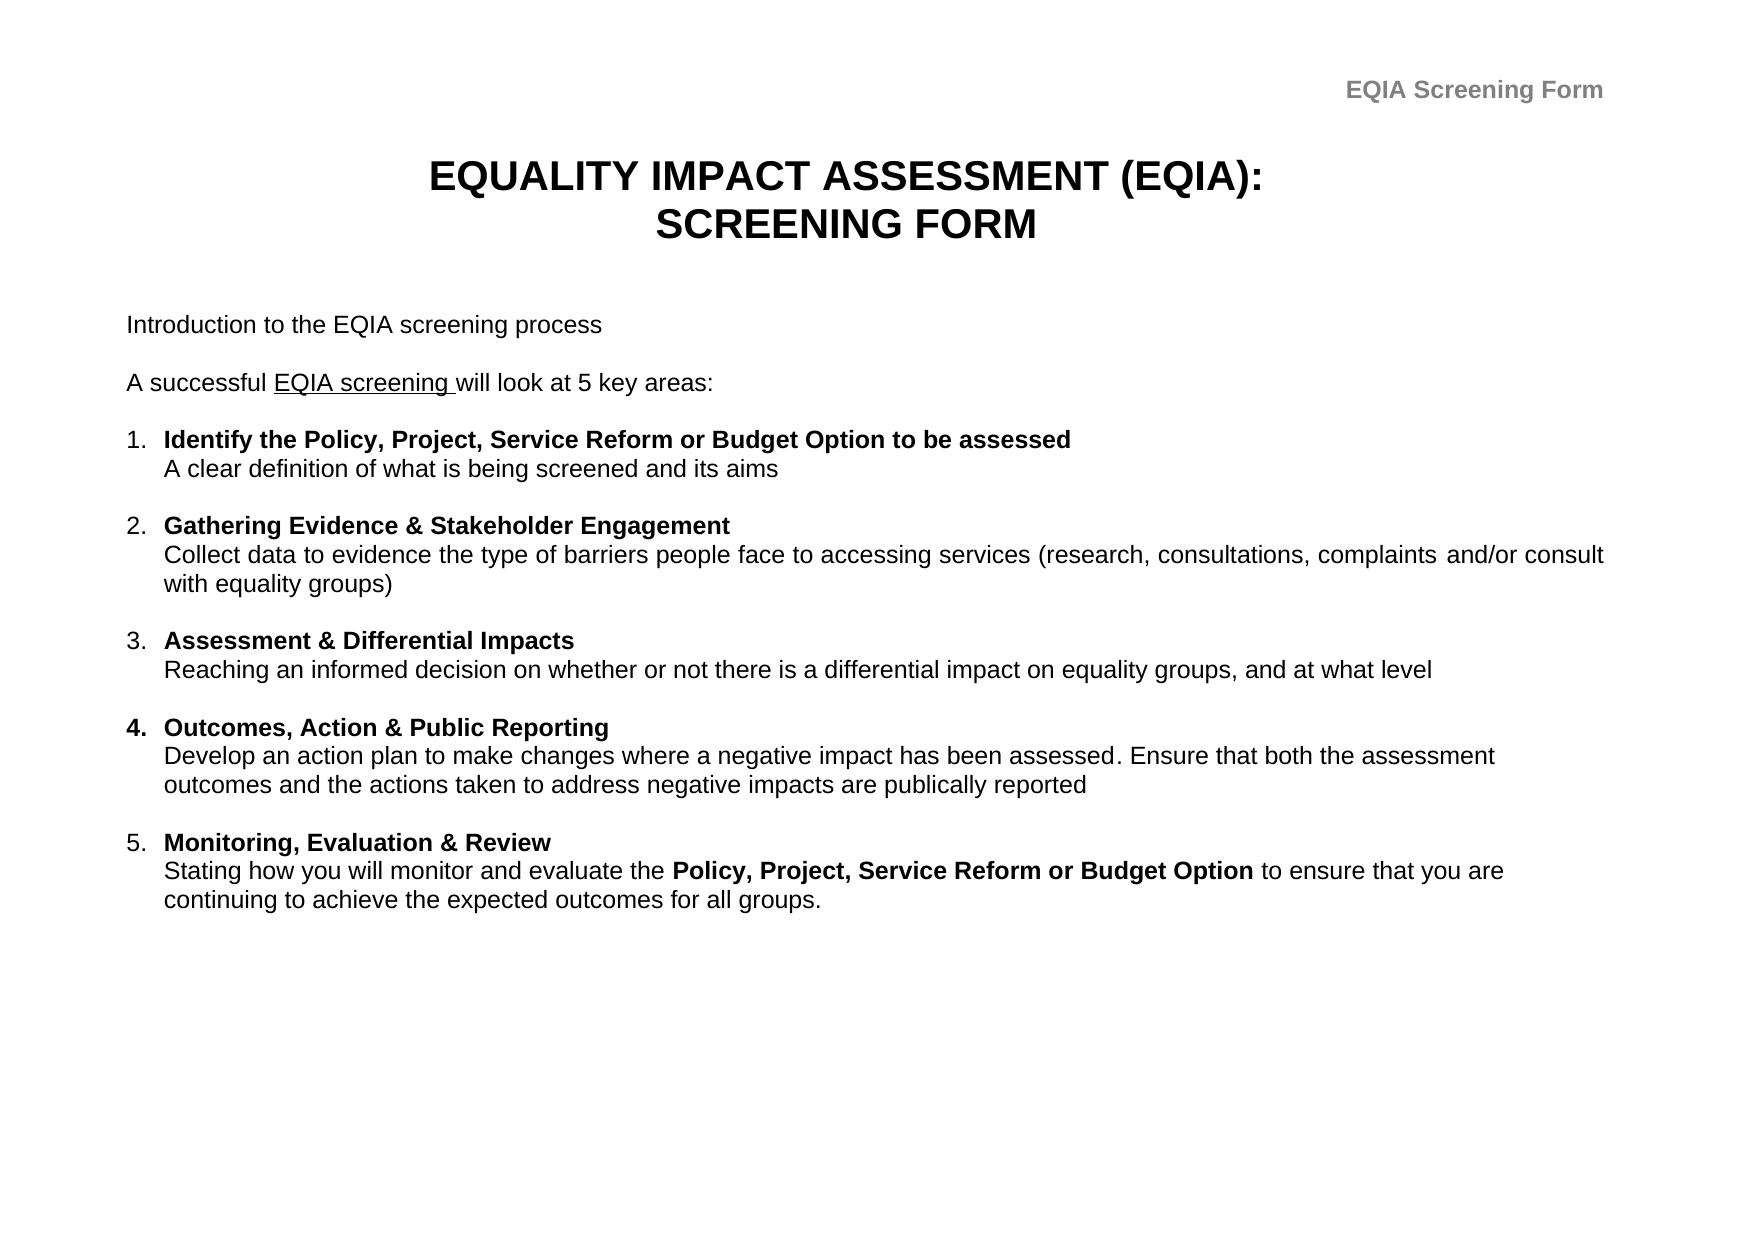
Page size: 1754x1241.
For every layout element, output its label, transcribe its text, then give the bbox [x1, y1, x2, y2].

list Gathering Evidence & Stakeholder Engagement [126, 511, 1604, 540]
text A successful EQIA screening will look at 5 key areas: [126, 367, 1604, 396]
text Collect data to evidence the type of barriers people face to accessing services (research, consultations, complaints and/or consult with equality groups) [164, 540, 1604, 597]
text SCREENING FORM [89, 199, 1604, 247]
text A clear definition of what is being screened and its aims [126, 454, 1604, 482]
list Monitoring, Evaluation & Review [126, 827, 1604, 856]
list Assessment & Differential Impacts [126, 626, 1604, 655]
text EQUALITY IMPACT ASSESSMENT (EQIA): [89, 152, 1604, 199]
list Identify the Policy, Project, Service Reform or Budget Option to be assessed [126, 425, 1604, 454]
text Stating how you will monitor and evaluate the Policy, Project, Service Reform or Budget Option to ensure that you are continuing to achieve the expected outcomes for all groups. [164, 856, 1604, 914]
list Outcomes, Action & Public Reporting [126, 712, 1604, 741]
text Develop an action plan to make changes where a negative impact has been assessed. Ensure that both the assessment outcomes and the actions taken to address negative impacts are publically reported [164, 741, 1604, 799]
text Reaching an informed decision on whether or not there is a differential impact on equality groups, and at what level [126, 655, 1604, 684]
text Introduction to the EQIA screening process [126, 310, 1604, 339]
